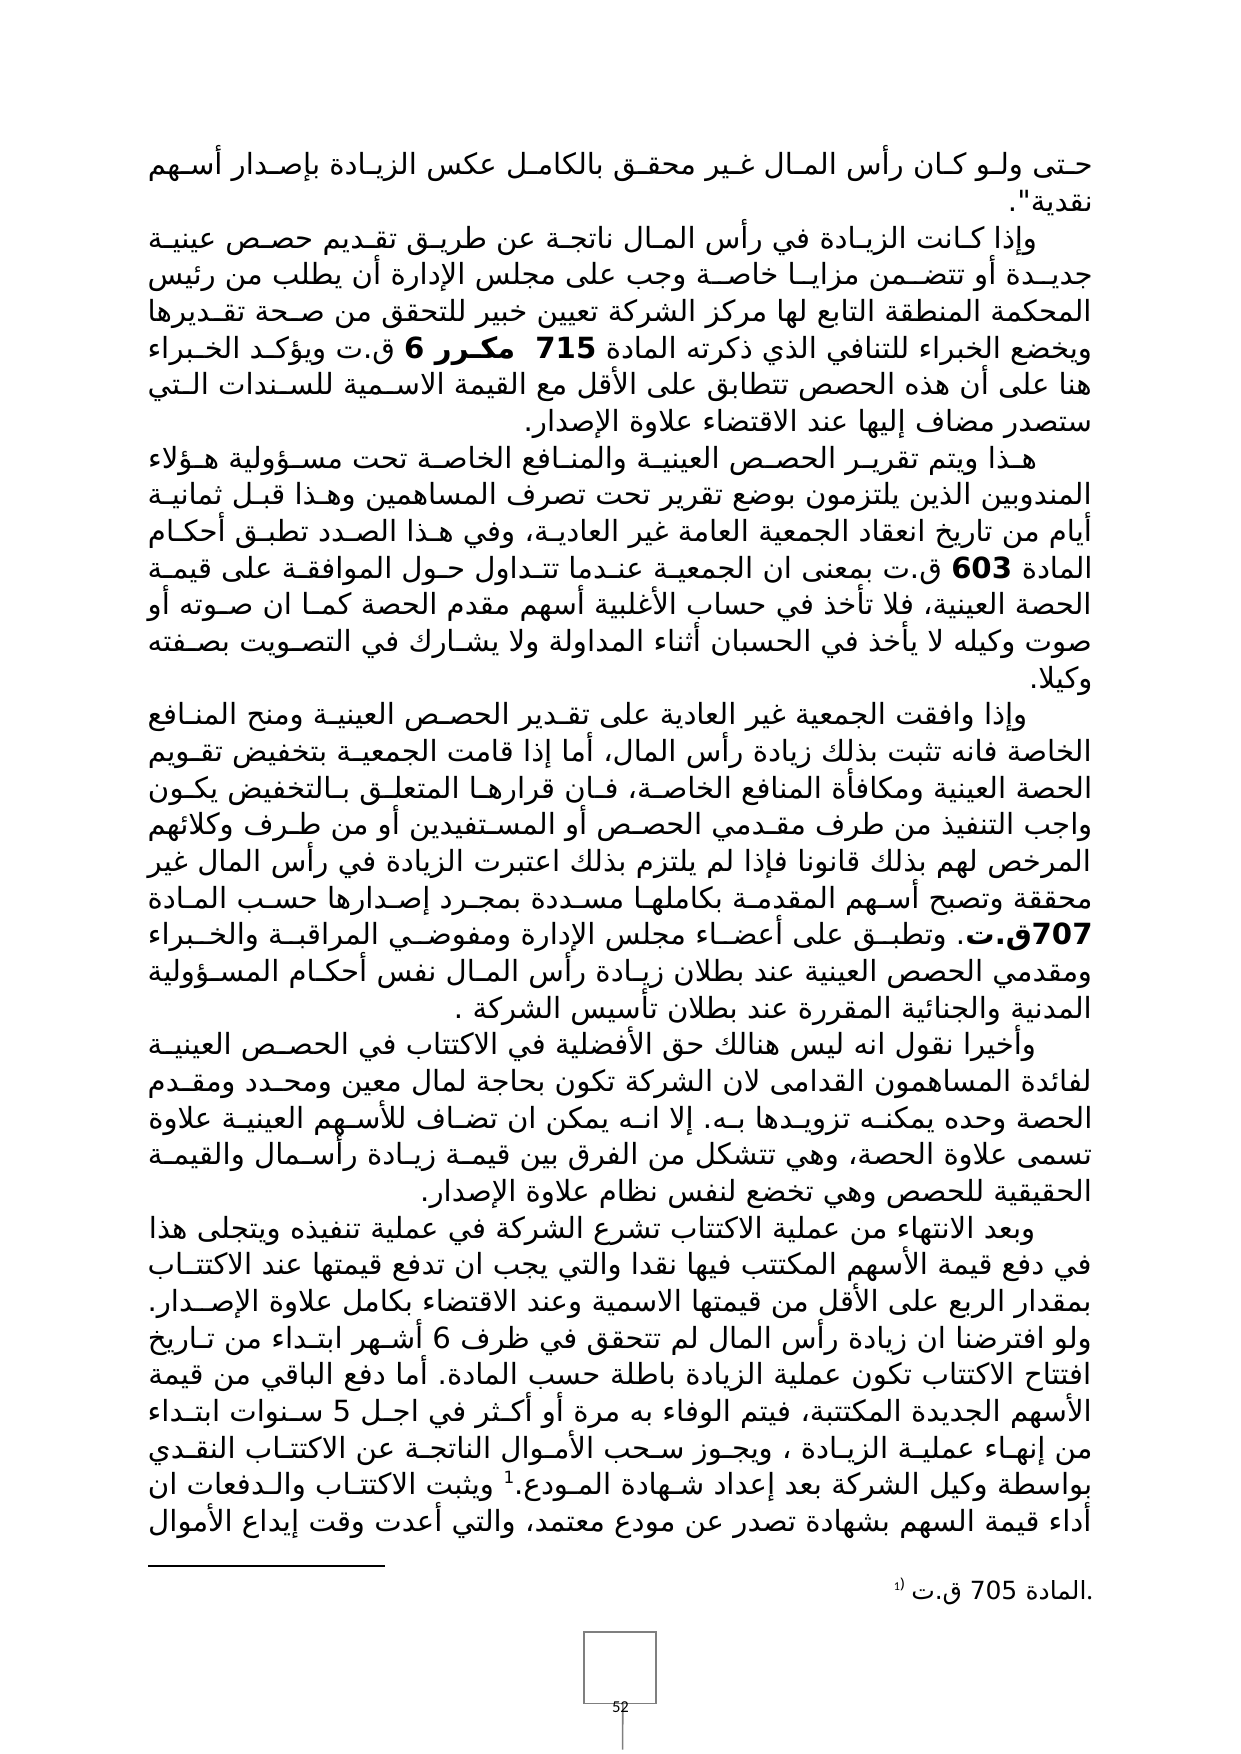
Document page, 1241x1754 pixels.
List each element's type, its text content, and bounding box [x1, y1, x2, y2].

text وأخيرا نقول انه ليس هنالك حق الأفضلية في الاكتتاب في الحصص العينية لفائدة المساهمون القدامى لان الشركة تكون بحاجة لمال معين ومحدد ومقدم الحصة وحده يمكنه تزويدها به. إلا انه يمكن ان تضاف للأسهم العينية علاوة تسمى علاوة الحصة، وهي تتشكل من الفرق بين قيمة زيادة رأسمال والقيمة الحقيقية للحصص وهي تخضع لنفس نظام علاوة الإصدار. [148, 1028, 1093, 1208]
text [148, 148, 1093, 218]
text وإذا كانت الزيادة في رأس المال ناتجة عن طريق تقديم حصص عينية جديدة أو تتضمن مزايا خاصة وجب على مجلس الإدارة أن يطلب من رئيس المحكمة المنطقة التابع لها مركز الشركة تعيين خبير للتحقق من صحة تقديرها ويخضع الخبراء للتنافي الذي ذكرته المادة 715 مكرر 6 ق.ت ويؤكد الخبراء هنا على أن هذه الحصص تتطابق على الأقل مع القيمة الاسمية للسندات التي ستصدر مضاف إليها عند الاقتضاء علاوة الإصدار. [148, 221, 1093, 438]
text هذا ويتم تقرير الحصص العينية والمنافع الخاصة تحت مسؤولية هؤلاء المندوبين الذين يلتزمون بوضع تقرير تحت تصرف المساهمين وهذا قبل ثمانية أيام من تاريخ انعقاد الجمعية العامة غير العادية، وفي هذا الصدد تطبق أحكام المادة 603 ق.ت بمعنى ان الجمعية عندما تتداول حول الموافقة على قيمة الحصة العينية، فلا تأخذ في حساب الأغلبية أسهم مقدم الحصة كما ان صوته أو صوت وكيله لا يأخذ في الحسبان أثناء المداولة ولا يشارك في التصويت بصفته وكيلا. [148, 441, 1093, 695]
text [148, 1211, 1093, 1538]
text وإذا وافقت الجمعية غير العادية على تقدير الحصص العينية ومنح المنافع الخاصة فانه تثبت بذلك زيادة رأس المال، أما إذا قامت الجمعية بتخفيض تقويم الحصة العينية ومكافأة المنافع الخاصة، فان قرارها المتعلق بالتخفيض يكون واجب التنفيذ من طرف مقدمي الحصص أو المستفيدين أو من طرف وكلائهم المرخص لهم بذلك قانونا فإذا لم يلتزم بذلك اعتبرت الزيادة في رأس المال غير محققة وتصبح أسهم المقدمة بكاملها مسددة بمجرد إصدارها حسب المادة 707ق.ت. وتطبق على أعضاء مجلس الإدارة ومفوضي المراقبة والخبراء ومقدمي الحصص العينية عند بطلان زيادة رأس المال نفس أحكام المسؤولية المدنية والجنائية المقررة عند بطلان تأسيس الشركة . [148, 698, 1093, 1025]
